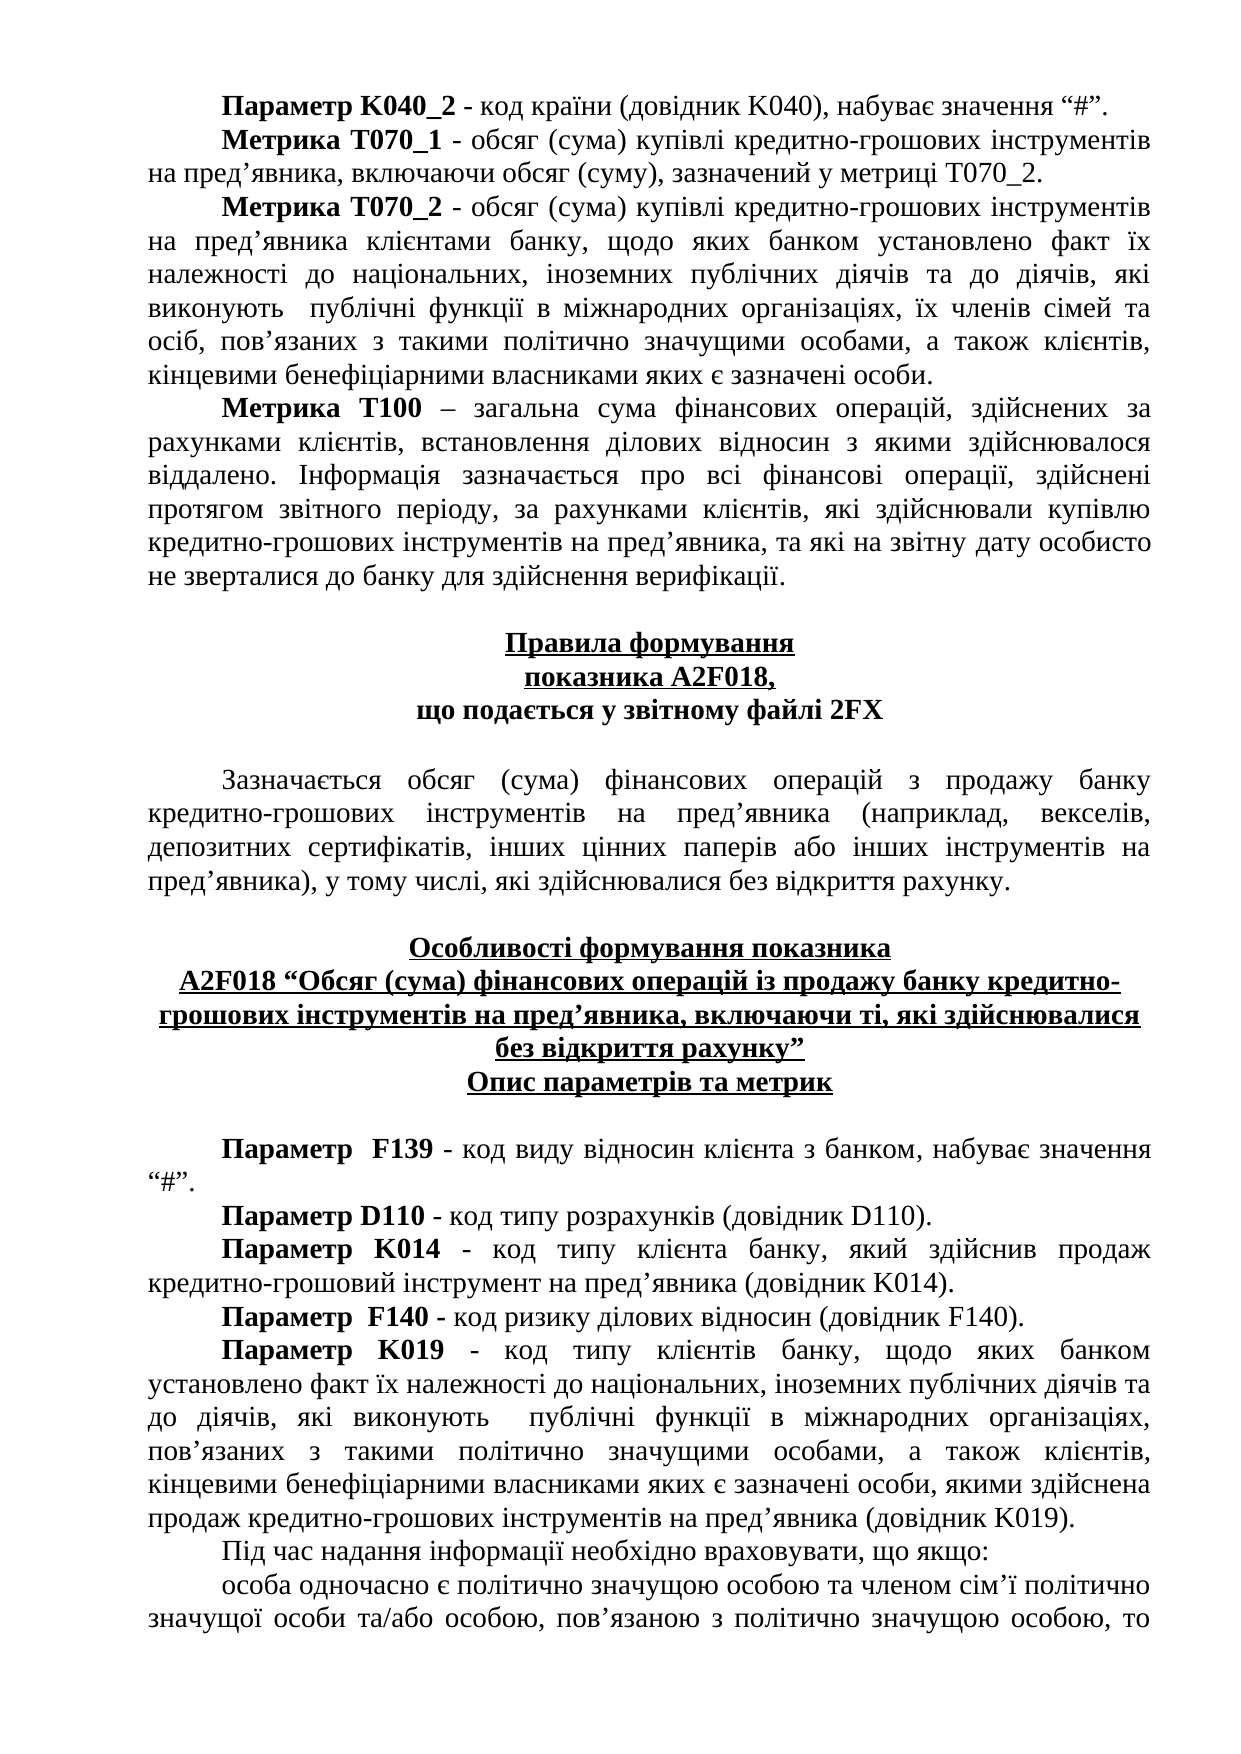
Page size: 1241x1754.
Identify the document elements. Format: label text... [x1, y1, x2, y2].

text Особливості формування показника [148, 930, 1152, 963]
text Параметр K014 - код типу клієнта банку, який здійснив продаж кредитно-грошовий інструмент на пред’явника (довідник K014). [148, 1232, 1152, 1299]
text A2F018 “Обсяг (сума) фінансових операцій із продажу банку кредитно-грошових інструментів на пред’явника, включаючи ті, які здійснювалися без відкриття рахунку” [148, 963, 1152, 1064]
text Параметр F139 - код виду відносин клієнта з банком, набуває значення “#”. [148, 1131, 1152, 1198]
text Параметр F140 - код ризику ділових відносин (довідник F140). [148, 1299, 1152, 1332]
text Параметр K040_2 - код країни (довідник K040), набуває значення “#”. [148, 88, 1152, 122]
text Метрика T070_2 - обсяг (сума) купівлі кредитно-грошових інструментів на пред’явника клієнтами банку, щодо яких банком установлено факт їх належності до національних, іноземних публічних діячів та до діячів, які виконують публічні функції в міжнародних організаціях, їх членів сімей та осіб, пов’язаних з такими політично значущими особами, а також клієнтів, кінцевими бенефіціарними власниками яких є зазначені особи. [148, 189, 1152, 390]
text Параметр K019 - код типу клієнтів банку, щодо яких банком установлено факт їх належності до національних, іноземних публічних діячів та до діячів, які виконують публічні функції в міжнародних організаціях, пов’язаних з такими політично значущими особами, а також клієнтів, кінцевими бенефіціарними власниками яких є зазначені особи, якими здійснена продаж кредитно-грошових інструментів на пред’явника (довідник K019). [148, 1332, 1152, 1533]
text Метрика T070_1 - обсяг (сума) купівлі кредитно-грошових інструментів на пред’явника, включаючи обсяг (суму), зазначений у метриці T070_2. [148, 122, 1152, 189]
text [148, 1567, 1152, 1634]
text Правила формування [148, 625, 1152, 659]
text Зазначається обсяг (сума) фінансових операцій з продажу банку кредитно-грошових інструментів на пред’явника (наприклад, векселів, депозитних сертифікатів, інших цінних паперів або інших інструментів на пред’явника), у тому числі, які здійснювалися без відкриття рахунку. [148, 762, 1152, 896]
text Під час надання інформації необхідно враховувати, що якщо: [148, 1533, 1152, 1567]
text Параметр D110 - код типу розрахунків (довідник D110). [148, 1198, 1152, 1232]
text Опис параметрів та метрик [148, 1064, 1152, 1097]
text що подається у звітному файлі 2FX [148, 692, 1152, 726]
text показника A2F018, [148, 659, 1152, 692]
text Метрика T100 – загальна сума фінансових операцій, здійснених за рахунками клієнтів, встановлення ділових відносин з якими здійснювалося віддалено. Інформація зазначається про всі фінансові операції, здійснені протягом звітного періоду, за рахунками клієнтів, які здійснювали купівлю кредитно-грошових інструментів на пред’явника, та які на звітну дату особисто не зверталися до банку для здійснення верифікації. [148, 390, 1152, 592]
